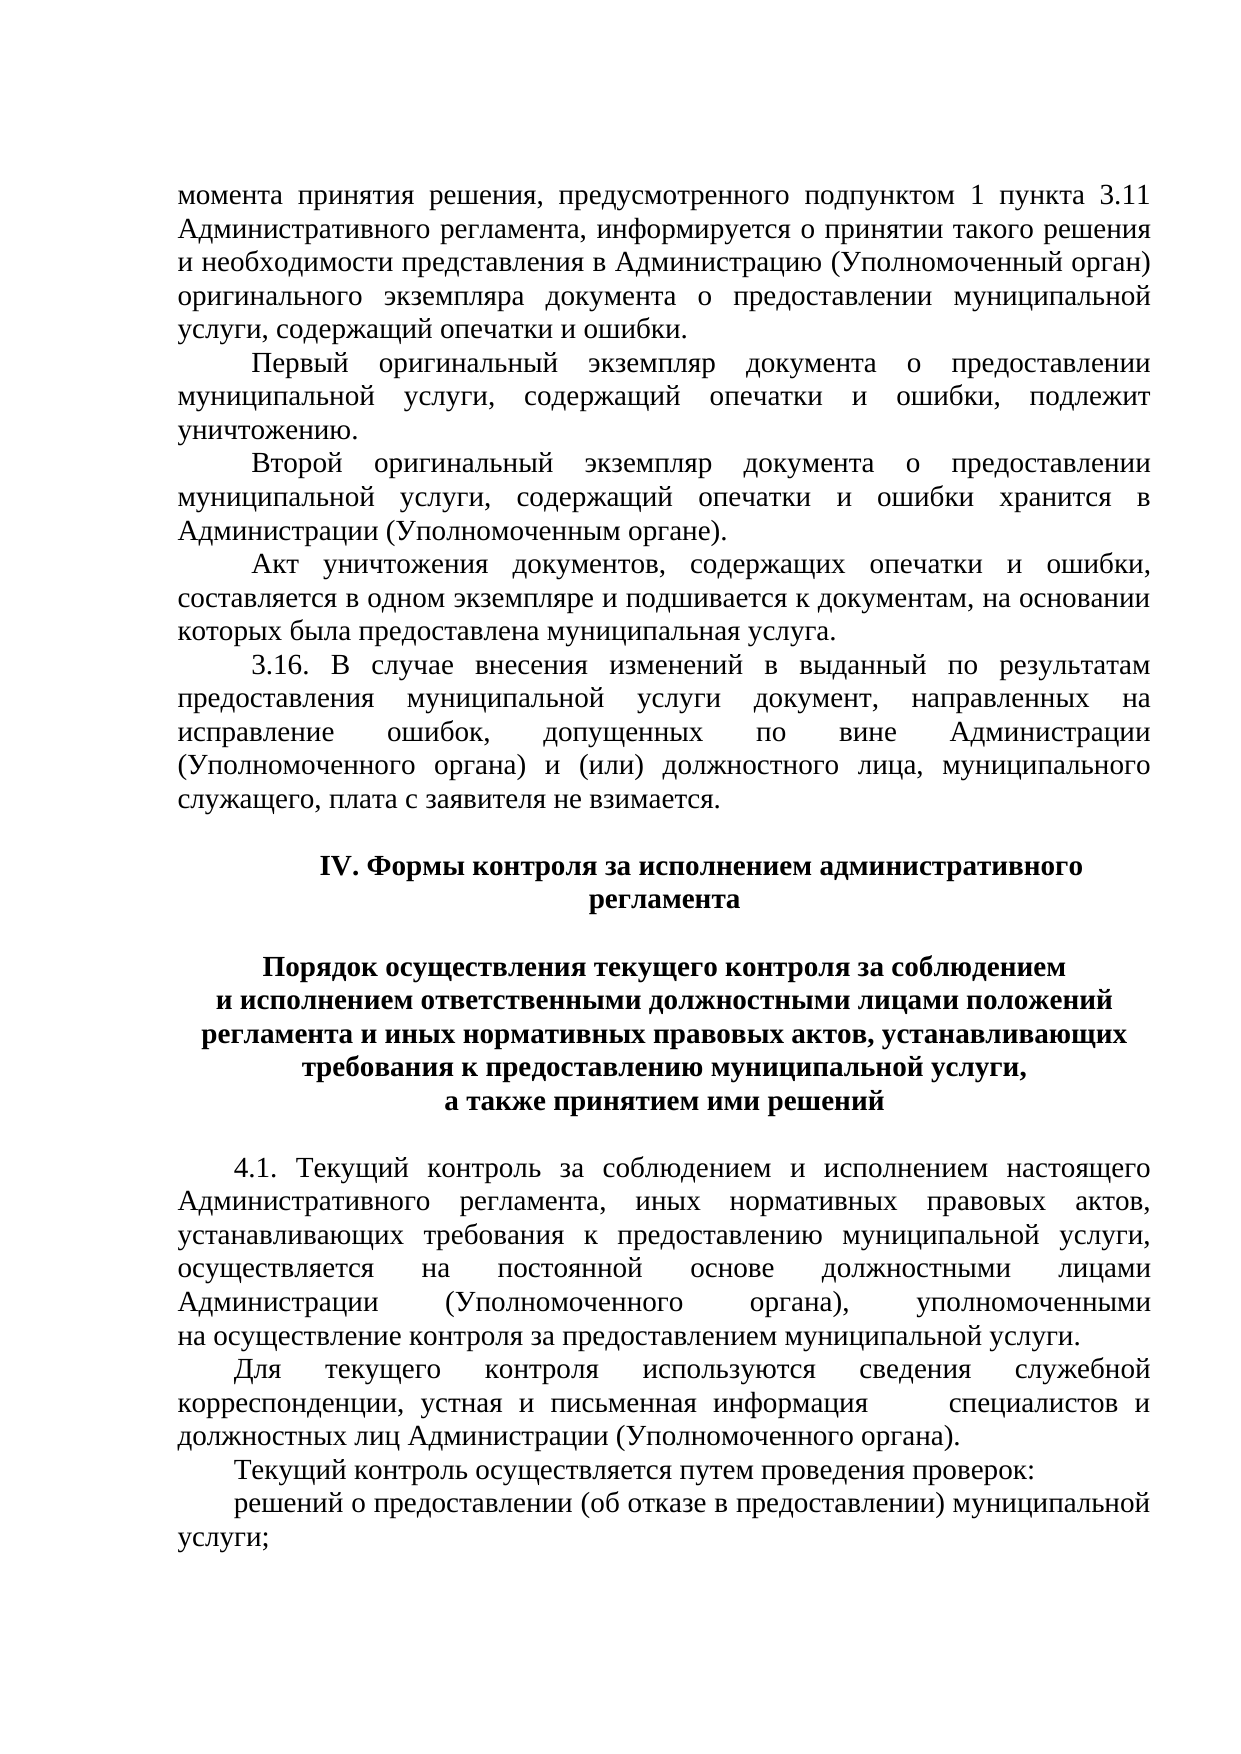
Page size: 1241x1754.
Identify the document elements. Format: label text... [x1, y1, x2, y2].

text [177, 177, 1152, 345]
text решений о предоставлении (об отказе в предоставлении) муниципальной услуги; [177, 1485, 1152, 1552]
text IV. Формы контроля за исполнением административного регламента [177, 848, 1152, 915]
text 3.16. В случае внесения изменений в выданный по результатам предоставления муниципальной услуги документ, направленных на исправление ошибок, допущенных по вине Администрации (Уполномоченного органа) и (или) должностного лица, муниципального служащего, плата с заявителя не взимается. [177, 647, 1152, 814]
text Акт уничтожения документов, содержащих опечатки и ошибки, составляется в одном экземпляре и подшивается к документам, на основании которых была предоставлена муниципальная услуга. [177, 546, 1152, 647]
text 4.1. Текущий контроль за соблюдением и исполнением настоящего Административного регламента, иных нормативных правовых актов, устанавливающих требования к предоставлению муниципальной услуги, осуществляется на постоянной основе должностными лицами Администрации (Уполномоченного органа), уполномоченными на осуществление контроля за предоставлением муниципальной услуги. [177, 1150, 1152, 1351]
text Второй оригинальный экземпляр документа о предоставлении муниципальной услуги, содержащий опечатки и ошибки хранится в Администрации (Уполномоченным органе). [177, 446, 1152, 546]
text Для текущего контроля используются сведения служебной корреспонденции, устная и письменная информация специалистов и должностных лиц Администрации (Уполномоченного органа). [177, 1351, 1152, 1452]
text регламента и иных нормативных правовых актов, устанавливающих требования к предоставлению муниципальной услуги, [177, 1016, 1152, 1083]
text а также принятием ими решений [177, 1083, 1152, 1116]
text и исполнением ответственными должностными лицами положений [177, 982, 1152, 1016]
text Текущий контроль осуществляется путем проведения проверок: [177, 1452, 1152, 1485]
text Порядок осуществления текущего контроля за соблюдением [177, 949, 1152, 982]
text Первый оригинальный экземпляр документа о предоставлении муниципальной услуги, содержащий опечатки и ошибки, подлежит уничтожению. [177, 345, 1152, 446]
